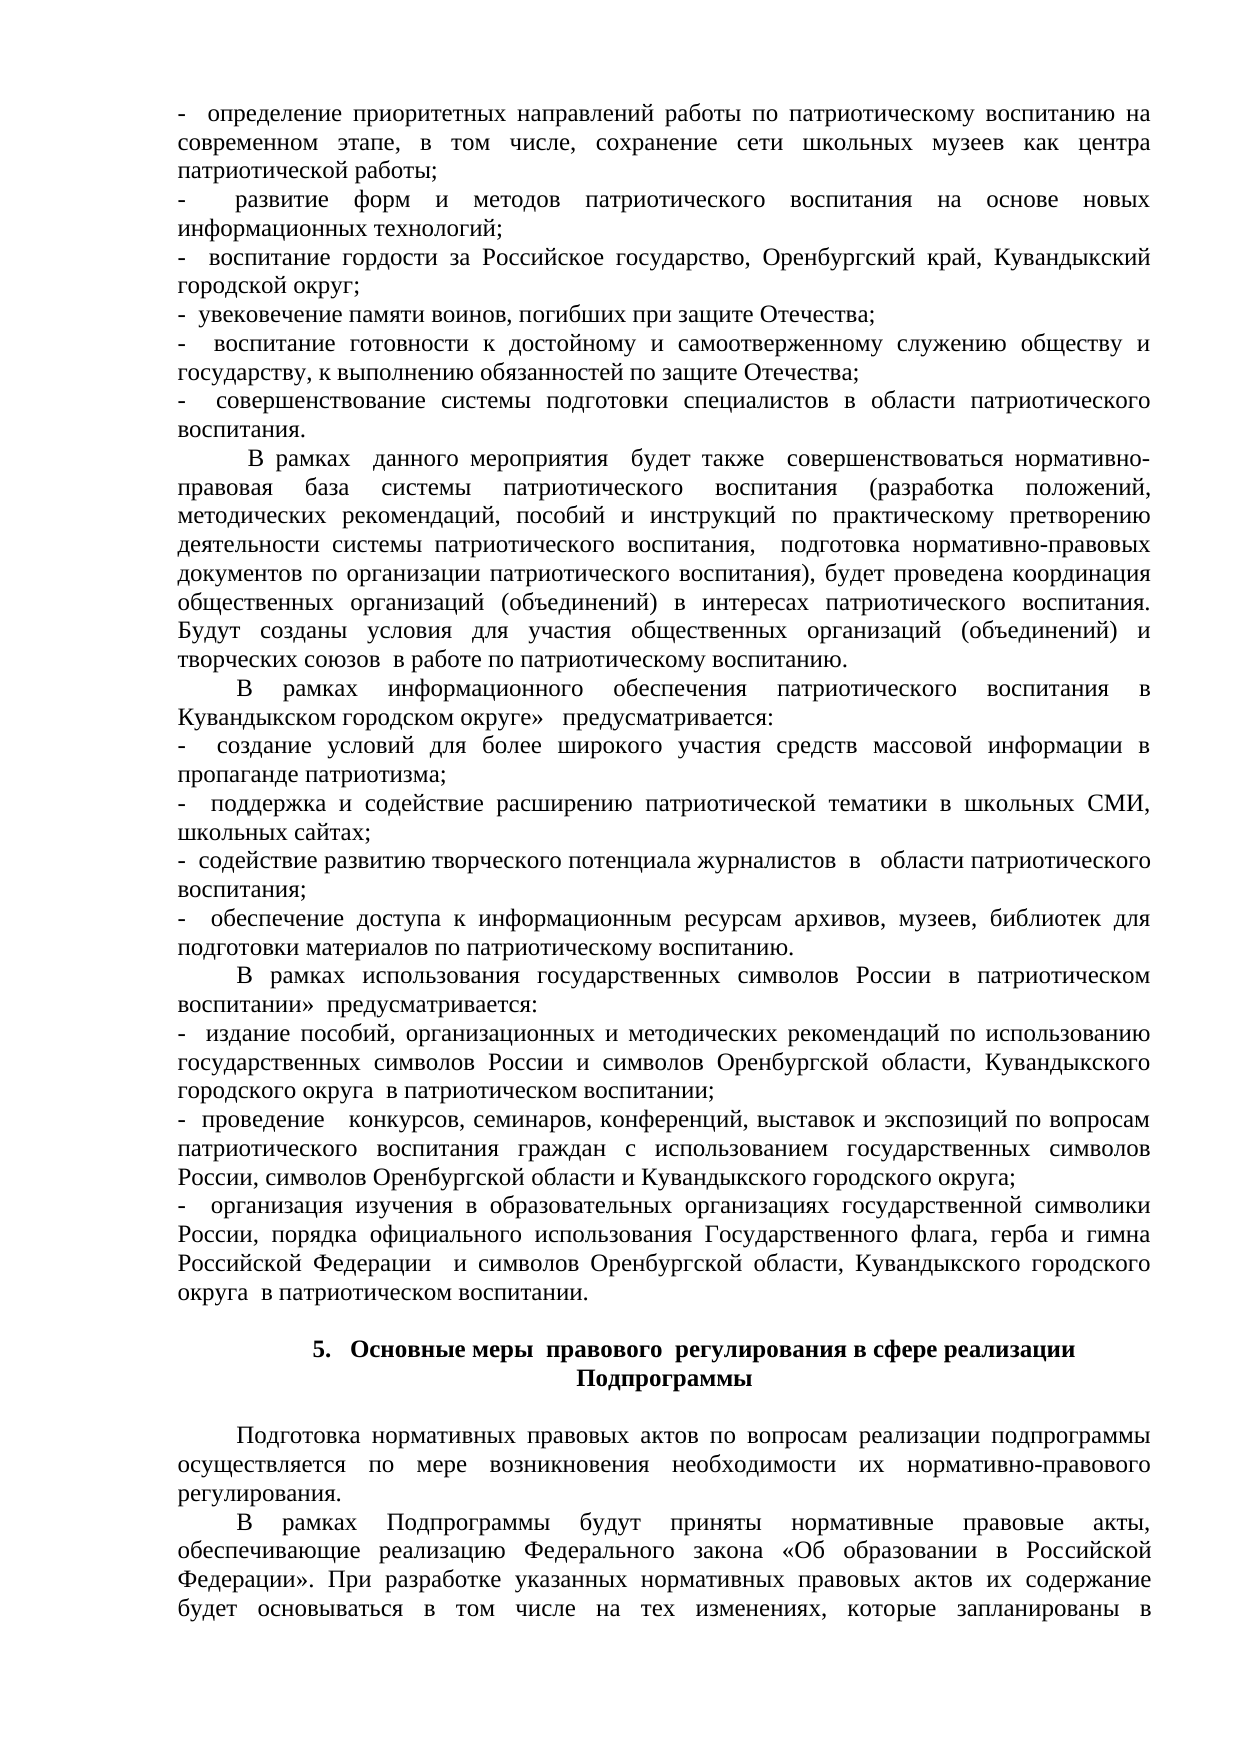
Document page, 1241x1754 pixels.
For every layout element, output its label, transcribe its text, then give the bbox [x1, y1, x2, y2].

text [177, 1507, 1152, 1622]
text - создание условий для более широкого участия средств массовой информации в пропаганде патриотизма; [177, 730, 1152, 788]
text - совершенствование системы подготовки специалистов в области патриотического воспитания. [177, 385, 1152, 443]
text В рамках использования государственных символов России в патриотическом воспитании» предусматривается: [177, 960, 1152, 1018]
text В рамках информационного обеспечения патриотического воспитания в Кувандыкском городском округе» предусматривается: [177, 673, 1152, 730]
text В рамках данного мероприятия будет также совершенствоваться нормативно-правовая база системы патриотического воспитания (разработка положений, методических рекомендаций, пособий и инструкций по практическому претворению деятельности системы патриотического воспитания, подготовка нормативно-правовых документов по организации патриотического воспитания), будет проведена координация общественных организаций (объединений) в интересах патриотического воспитания. Будут созданы условия для участия общественных организаций (объединений) и творческих союзов в работе по патриотическому воспитанию. [177, 443, 1152, 673]
text - определение приоритетных направлений работы по патриотическому воспитанию на современном этапе, в том числе, сохранение сети школьных музеев как центра патриотической работы; [177, 98, 1152, 184]
text - организация изучения в образовательных организациях государственной символики России, порядка официального использования Государственного флага, герба и гимна Российской Федерации и символов Оренбургской области, Кувандыкского городского округа в патриотическом воспитании. [177, 1190, 1152, 1305]
text - проведение конкурсов, семинаров, конференций, выставок и экспозиций по вопросам патриотического воспитания граждан с использованием государственных символов России, символов Оренбургской области и Кувандыкского городского округа; [177, 1104, 1152, 1190]
text - издание пособий, организационных и методических рекомендаций по использованию государственных символов России и символов Оренбургской области, Кувандыкского городского округа в патриотическом воспитании; [177, 1018, 1152, 1104]
text - развитие форм и методов патриотического воспитания на основе новых информационных технологий; [177, 184, 1152, 242]
text - воспитание готовности к достойному и самоотверженному служению обществу и государству, к выполнению обязанностей по защите Отечества; [177, 328, 1152, 385]
text - воспитание гордости за Российское государство, Оренбургский край, Кувандыкский городской округ; [177, 242, 1152, 299]
text 5. Основные меры правового регулирования в сфере реализации Подпрограммы [177, 1334, 1152, 1392]
text - содействие развитию творческого потенциала журналистов в области патриотического воспитания; [177, 845, 1152, 903]
text - поддержка и содействие расширению патриотической тематики в школьных СМИ, школьных сайтах; [177, 788, 1152, 845]
text Подготовка нормативных правовых актов по вопросам реализации подпрограммы осуществляется по мере возникновения необходимости их нормативно-правового регулирования. [177, 1420, 1152, 1507]
text - увековечение памяти воинов, погибших при защите Отечества; [177, 299, 1152, 328]
text - обеспечение доступа к информационным ресурсам архивов, музеев, библиотек для подготовки материалов по патриотическому воспитанию. [177, 903, 1152, 960]
